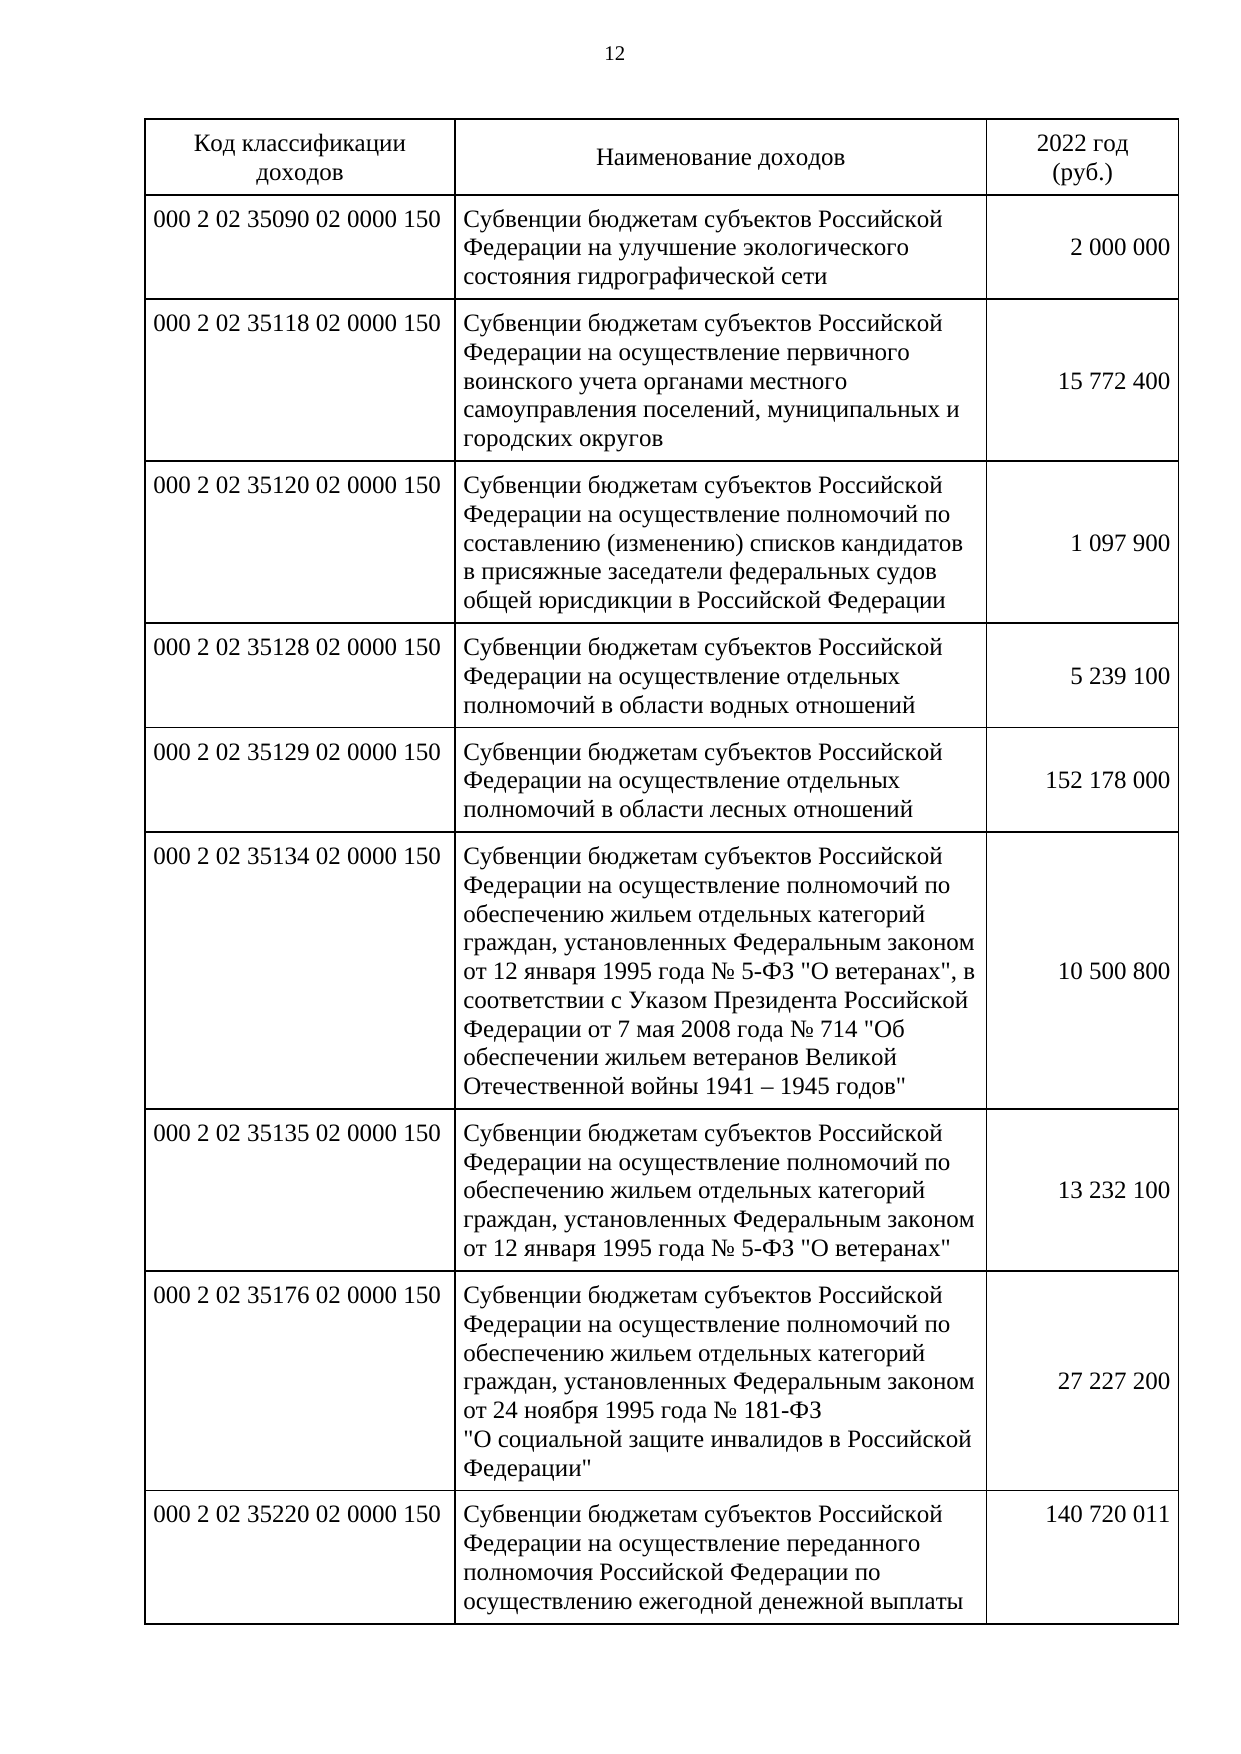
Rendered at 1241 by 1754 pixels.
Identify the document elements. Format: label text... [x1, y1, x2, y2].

table_cell 1 097 900 [987, 462, 1178, 622]
table_header 2022 год (руб.) [987, 120, 1178, 194]
table_cell 000 2 02 35118 02 0000 150 [146, 300, 454, 460]
table_cell 15 772 400 [987, 300, 1178, 460]
table_cell Субвенции бюджетам субъектов Российской Федерации на осуществление первичного воинского учета органами местного самоуправления поселений, муниципальных и городских округов [456, 300, 986, 460]
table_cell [456, 1491, 986, 1623]
table_cell 10 500 800 [987, 833, 1178, 1108]
table_cell 000 2 02 35090 02 0000 150 [146, 196, 454, 298]
table_cell Субвенции бюджетам субъектов Российской Федерации на осуществление отдельных полномочий в области лесных отношений [456, 728, 986, 831]
table_cell Субвенции бюджетам субъектов Российской Федерации на осуществление полномочий по обеспечению жильем отдельных категорий граждан, установленных Федеральным законом от 12 января 1995 года № 5-ФЗ "О ветеранах", в соответствии с Указом Президента Российской Федерации от 7 мая 2008 года № 714 "Об обеспечении жильем ветеранов Великой Отечественной войны 1941 – 1945 годов" [456, 833, 986, 1108]
table_cell Субвенции бюджетам субъектов Российской Федерации на осуществление отдельных полномочий в области водных отношений [456, 624, 986, 727]
table_cell 000 2 02 35134 02 0000 150 [146, 833, 454, 1108]
table_cell 27 227 200 [987, 1272, 1178, 1490]
table_cell 000 2 02 35120 02 0000 150 [146, 462, 454, 622]
table_cell 000 2 02 35176 02 0000 150 [146, 1272, 454, 1490]
table_cell Субвенции бюджетам субъектов Российской Федерации на улучшение экологического состояния гидрографической сети [456, 196, 986, 298]
table_cell Субвенции бюджетам субъектов Российской Федерации на осуществление полномочий по обеспечению жильем отдельных категорий граждан, установленных Федеральным законом от 12 января 1995 года № 5-ФЗ "О ветеранах" [456, 1110, 986, 1270]
table_cell 152 178 000 [987, 728, 1178, 831]
table_cell 000 2 02 35135 02 0000 150 [146, 1110, 454, 1270]
table_cell Субвенции бюджетам субъектов Российской Федерации на осуществление полномочий по составлению (изменению) списков кандидатов в присяжные заседатели федеральных судов общей юрисдикции в Российской Федерации [456, 462, 986, 622]
table_cell 13 232 100 [987, 1110, 1178, 1270]
table_header Код классификации доходов [146, 120, 454, 194]
table_header Наименование доходов [456, 120, 986, 194]
table_cell 000 2 02 35129 02 0000 150 [146, 728, 454, 831]
table_cell 140 720 011 [987, 1491, 1178, 1623]
table_cell 000 2 02 35220 02 0000 150 [146, 1491, 454, 1623]
table_cell Субвенции бюджетам субъектов Российской Федерации на осуществление полномочий по обеспечению жильем отдельных категорий граждан, установленных Федеральным законом от 24 ноября 1995 года № 181-ФЗ "О социальной защите инвалидов в Российской Федерации" [456, 1272, 986, 1490]
table_cell 000 2 02 35128 02 0000 150 [146, 624, 454, 727]
table_cell 2 000 000 [987, 196, 1178, 298]
table_cell 5 239 100 [987, 624, 1178, 727]
